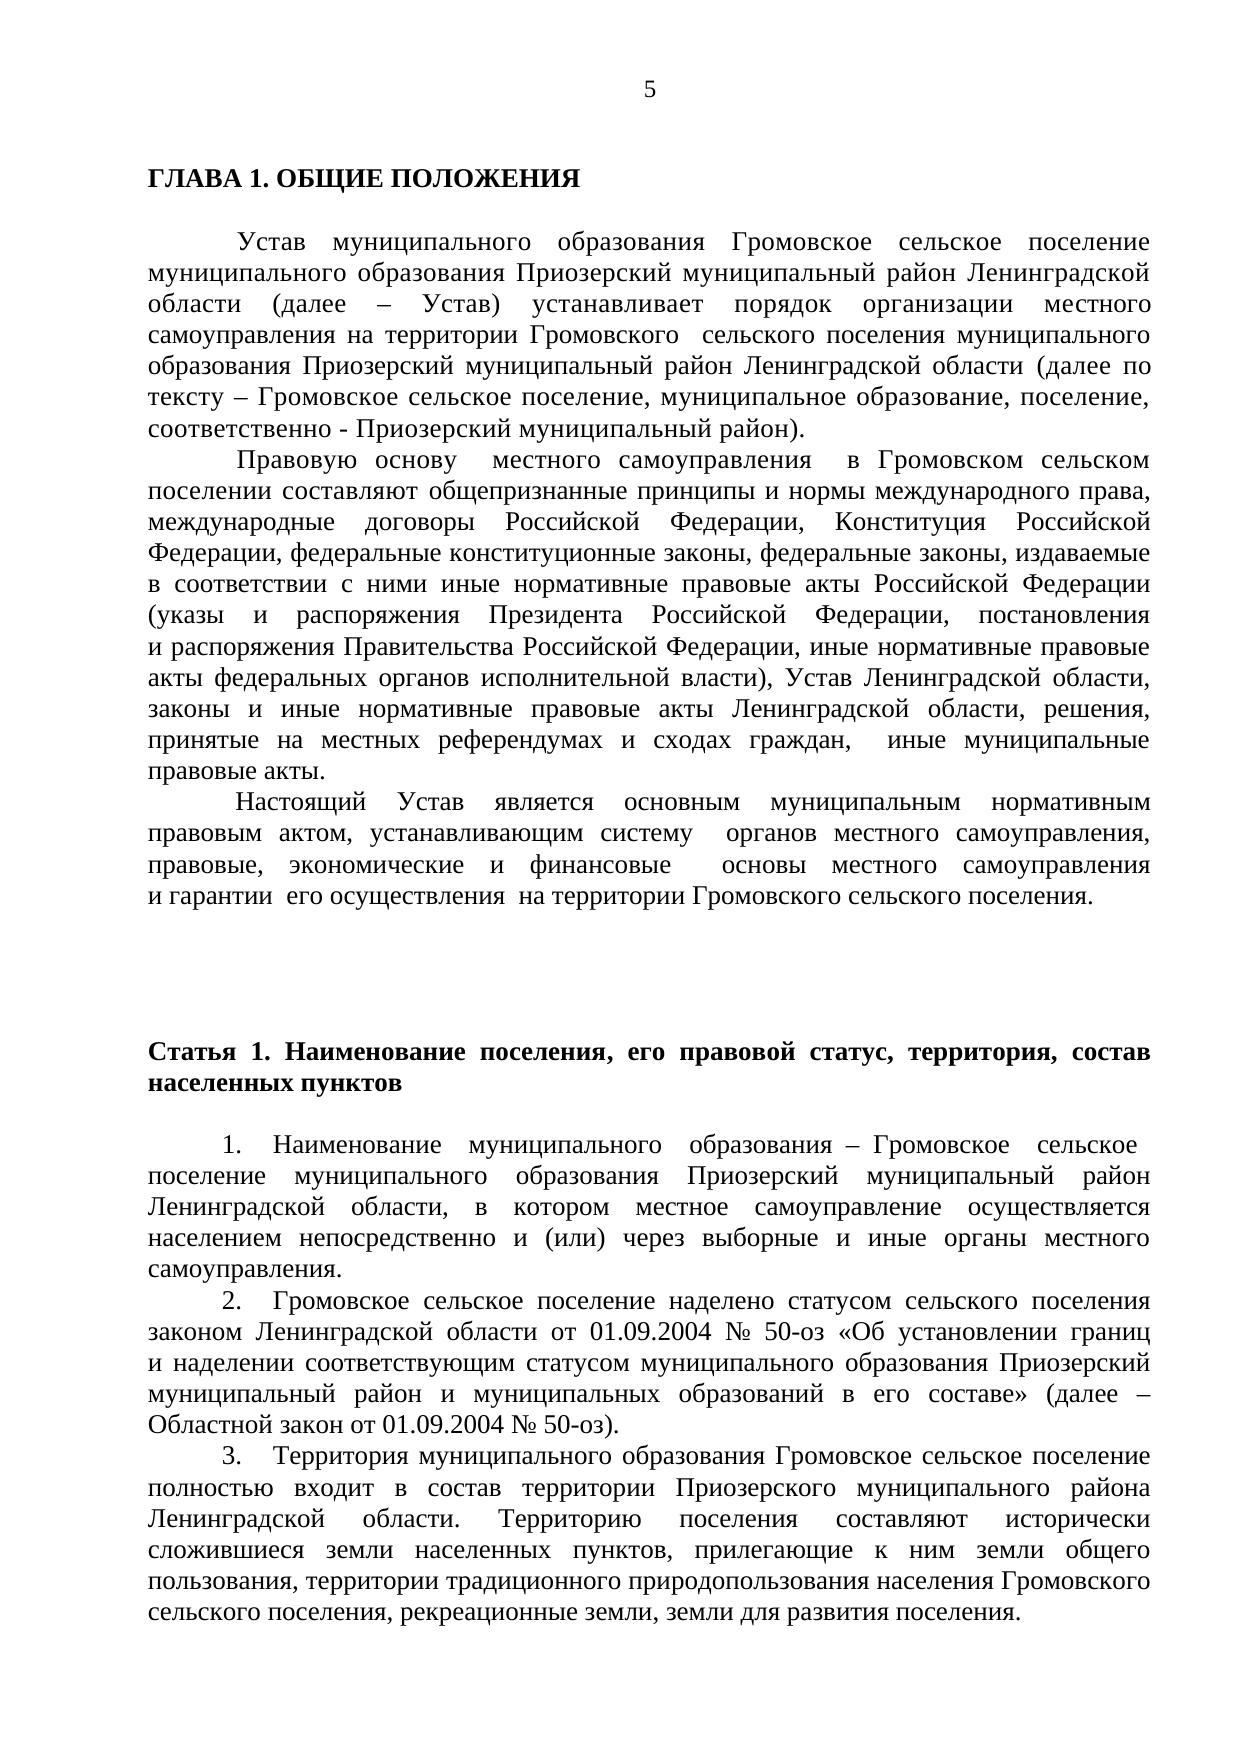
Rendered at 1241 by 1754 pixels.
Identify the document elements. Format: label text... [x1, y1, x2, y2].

text Настоящий Устав является основным муниципальным нормативным правовым актом, устанавливающим систему органов местного самоуправления, правовые, экономические и финансовые основы местного самоуправления и гарантии его осуществления на территории Громовского сельского поселения. [148, 785, 1152, 910]
subtitle Наименование муниципального образования – Громовское сельское [148, 1128, 1152, 1159]
subtitle ГЛАВА 1. ОБЩИЕ ПОЛОЖЕНИЯ [148, 162, 1152, 194]
text поселение муниципального образования Приозерский муниципальный район Ленинградской области, в котором местное самоуправление осуществляется населением непосредственно и (или) через выборные и иные органы местного самоуправления. [148, 1159, 1152, 1284]
subtitle Громовское сельское поселение наделено статусом сельского поселения законом Ленинградской области от 01.09.2004 № 50-оз «Об установлении границ и наделении соответствующим статусом муниципального образования Приозерский муниципальный район и муниципальных образований в его составе» (далее – Областной закон от 01.09.2004 № 50-оз). [148, 1284, 1152, 1439]
subtitle Статья 1. Наименование поселения, его правовой статус, территория, состав населенных пунктов [148, 1034, 1152, 1097]
text Устав муниципального образования Громовское сельское поселение муниципального образования Приозерский муниципальный район Ленинградской области (далее – Устав) устанавливает порядок организации местного самоуправления на территории Громовского сельского поселения муниципального образования Приозерский муниципальный район Ленинградской области (далее по тексту – Громовское сельское поселение, муниципальное образование, поселение, соответственно - Приозерский муниципальный район). [148, 225, 1152, 443]
text Правовую основу местного самоуправления в Громовском сельском поселении составляют общепризнанные принципы и нормы международного права, международные договоры Российской Федерации, Конституция Российской Федерации, федеральные конституционные законы, федеральные законы, издаваемые в соответствии с ними иные нормативные правовые акты Российской Федерации (указы и распоряжения Президента Российской Федерации, постановления и распоряжения Правительства Российской Федерации, иные нормативные правовые акты федеральных органов исполнительной власти), Устав Ленинградской области, законы и иные нормативные правовые акты Ленинградской области, решения, принятые на местных референдумах и сходах граждан, иные муниципальные правовые акты. [148, 443, 1152, 785]
list Территория муниципального образования Громовское сельское поселение полностью входит в состав территории Приозерского муниципального района Ленинградской области. Территорию поселения составляют исторически сложившиеся земли населенных пунктов, прилегающие к ним земли общего пользования, территории традиционного природопользования населения Громовского сельского поселения, рекреационные земли, земли для развития поселения. [148, 1439, 1152, 1626]
